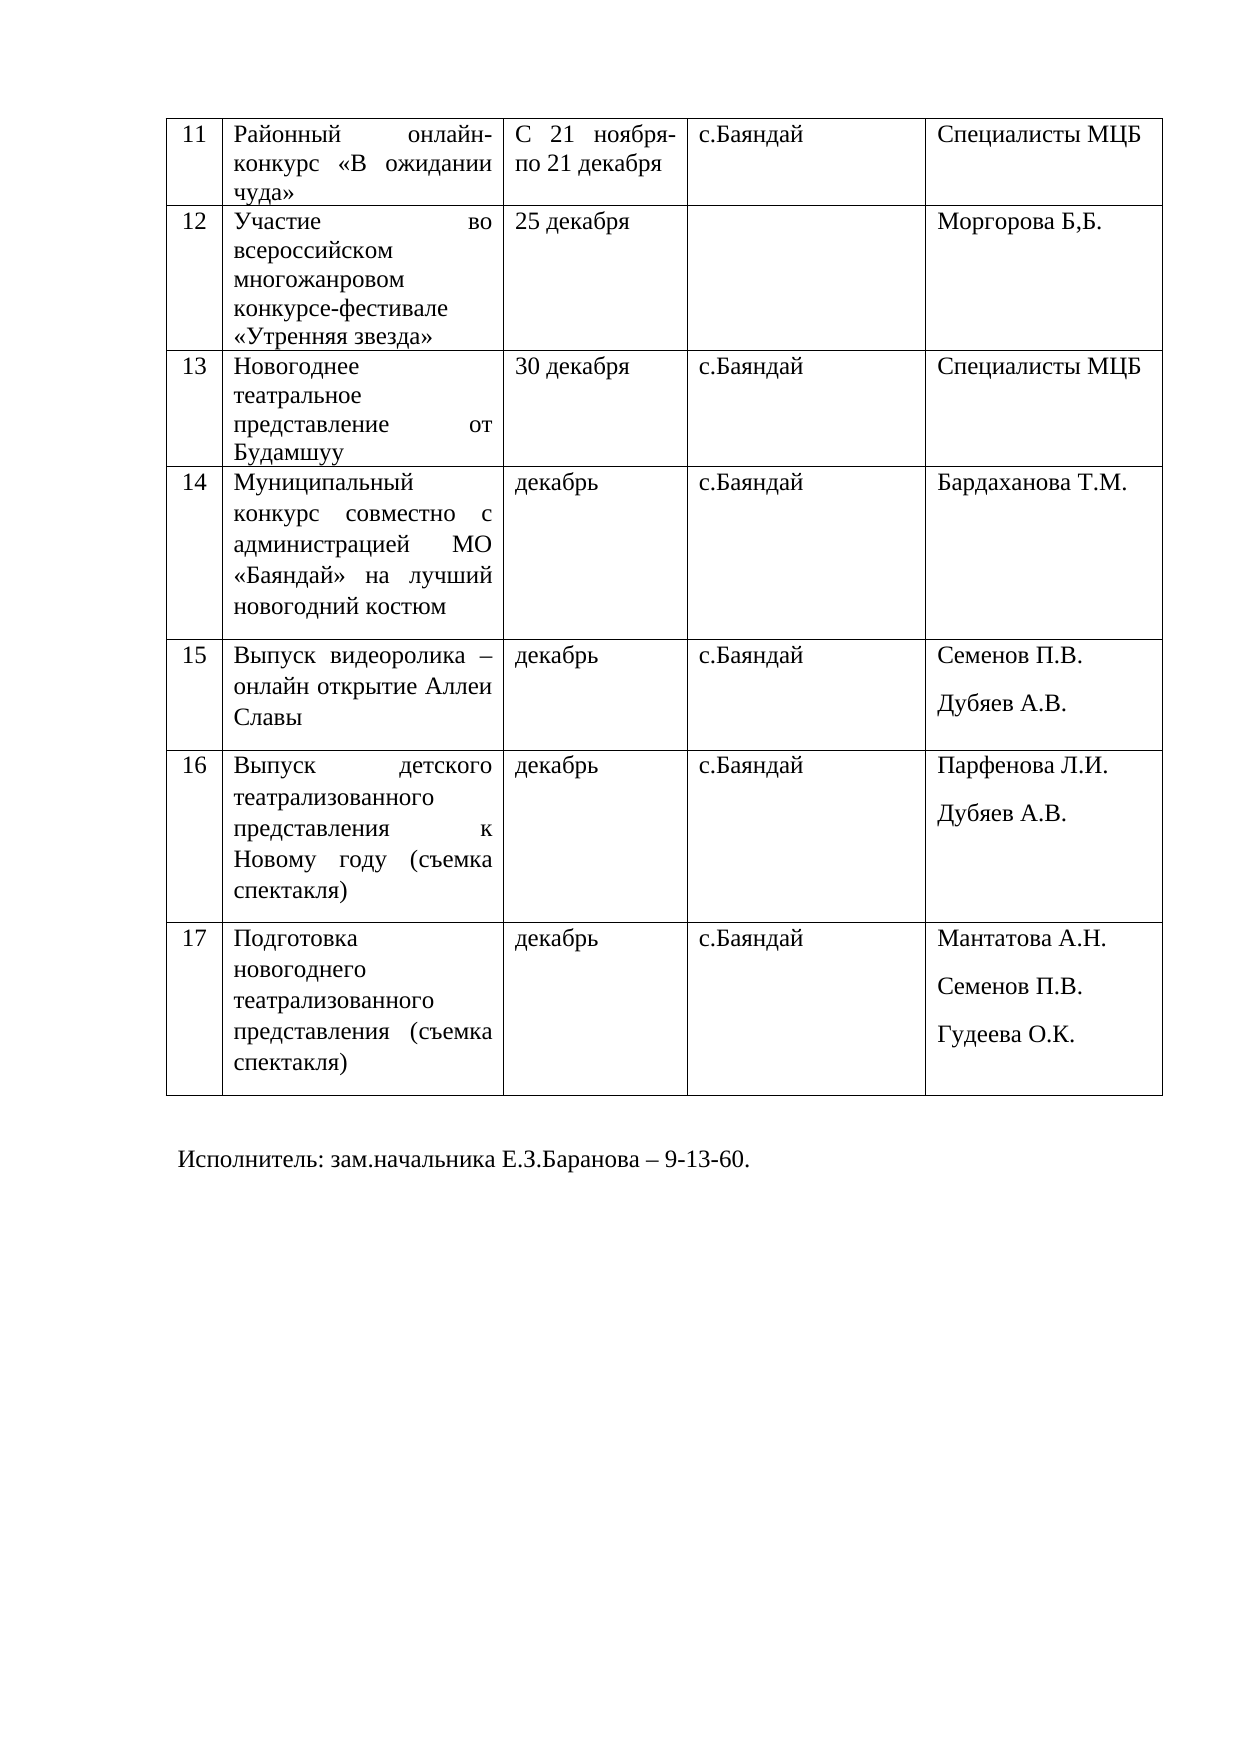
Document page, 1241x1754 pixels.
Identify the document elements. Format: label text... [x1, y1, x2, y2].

table_cell 30 декабря [504, 351, 687, 466]
table_cell Муниципальный конкурс совместно с администрацией МО «Баяндай» на лучший новогодний костюм [223, 467, 503, 639]
table_cell 14 [167, 467, 222, 639]
table_cell Мантатова А.Н. Семенов П.В. Гудеева О.К. [926, 923, 1162, 1095]
table_cell 12 [167, 206, 222, 350]
table_cell 15 [167, 640, 222, 749]
table_cell Выпуск детского театрализованного представления к Новому году (съемка спектакля) [223, 751, 503, 922]
text Исполнитель: зам.начальника Е.З.Баранова – 9-13-60. [177, 1144, 1152, 1172]
table_cell Специалисты МЦБ [926, 119, 1162, 205]
table_cell с.Баяндай [688, 923, 925, 1095]
table_cell Районный онлайн-конкурс «В ожидании чуда» [223, 119, 503, 205]
table_cell 16 [167, 751, 222, 922]
table_cell 17 [167, 923, 222, 1095]
table_cell Подготовка новогоднего театрализованного представления (съемка спектакля) [223, 923, 503, 1095]
table_cell с.Баяндай [688, 119, 925, 205]
table_cell с.Баяндай [688, 467, 925, 639]
table_cell декабрь [504, 751, 687, 922]
table_cell Выпуск видеоролика – онлайн открытие Аллеи Славы [223, 640, 503, 749]
table_cell [688, 206, 925, 350]
table_cell Новогоднее театральное представление от Будамшуу [223, 351, 503, 466]
table_cell Участие во всероссийском многожанровом конкурсе-фестивале «Утренняя звезда» [223, 206, 503, 350]
table_cell С 21 ноября-по 21 декабря [504, 119, 687, 205]
table_cell Парфенова Л.И. Дубяев А.В. [926, 751, 1162, 922]
table_cell Моргорова Б,Б. [926, 206, 1162, 350]
table_cell с.Баяндай [688, 751, 925, 922]
table_cell Специалисты МЦБ [926, 351, 1162, 466]
table_cell с.Баяндай [688, 351, 925, 466]
table_cell 13 [167, 351, 222, 466]
table_cell декабрь [504, 467, 687, 639]
table_cell Семенов П.В. Дубяев А.В. [926, 640, 1162, 749]
table_cell Бардаханова Т.М. [926, 467, 1162, 639]
table_cell 11 [167, 119, 222, 205]
table_cell с.Баяндай [688, 640, 925, 749]
table_cell декабрь [504, 923, 687, 1095]
table_cell декабрь [504, 640, 687, 749]
table_cell 25 декабря [504, 206, 687, 350]
